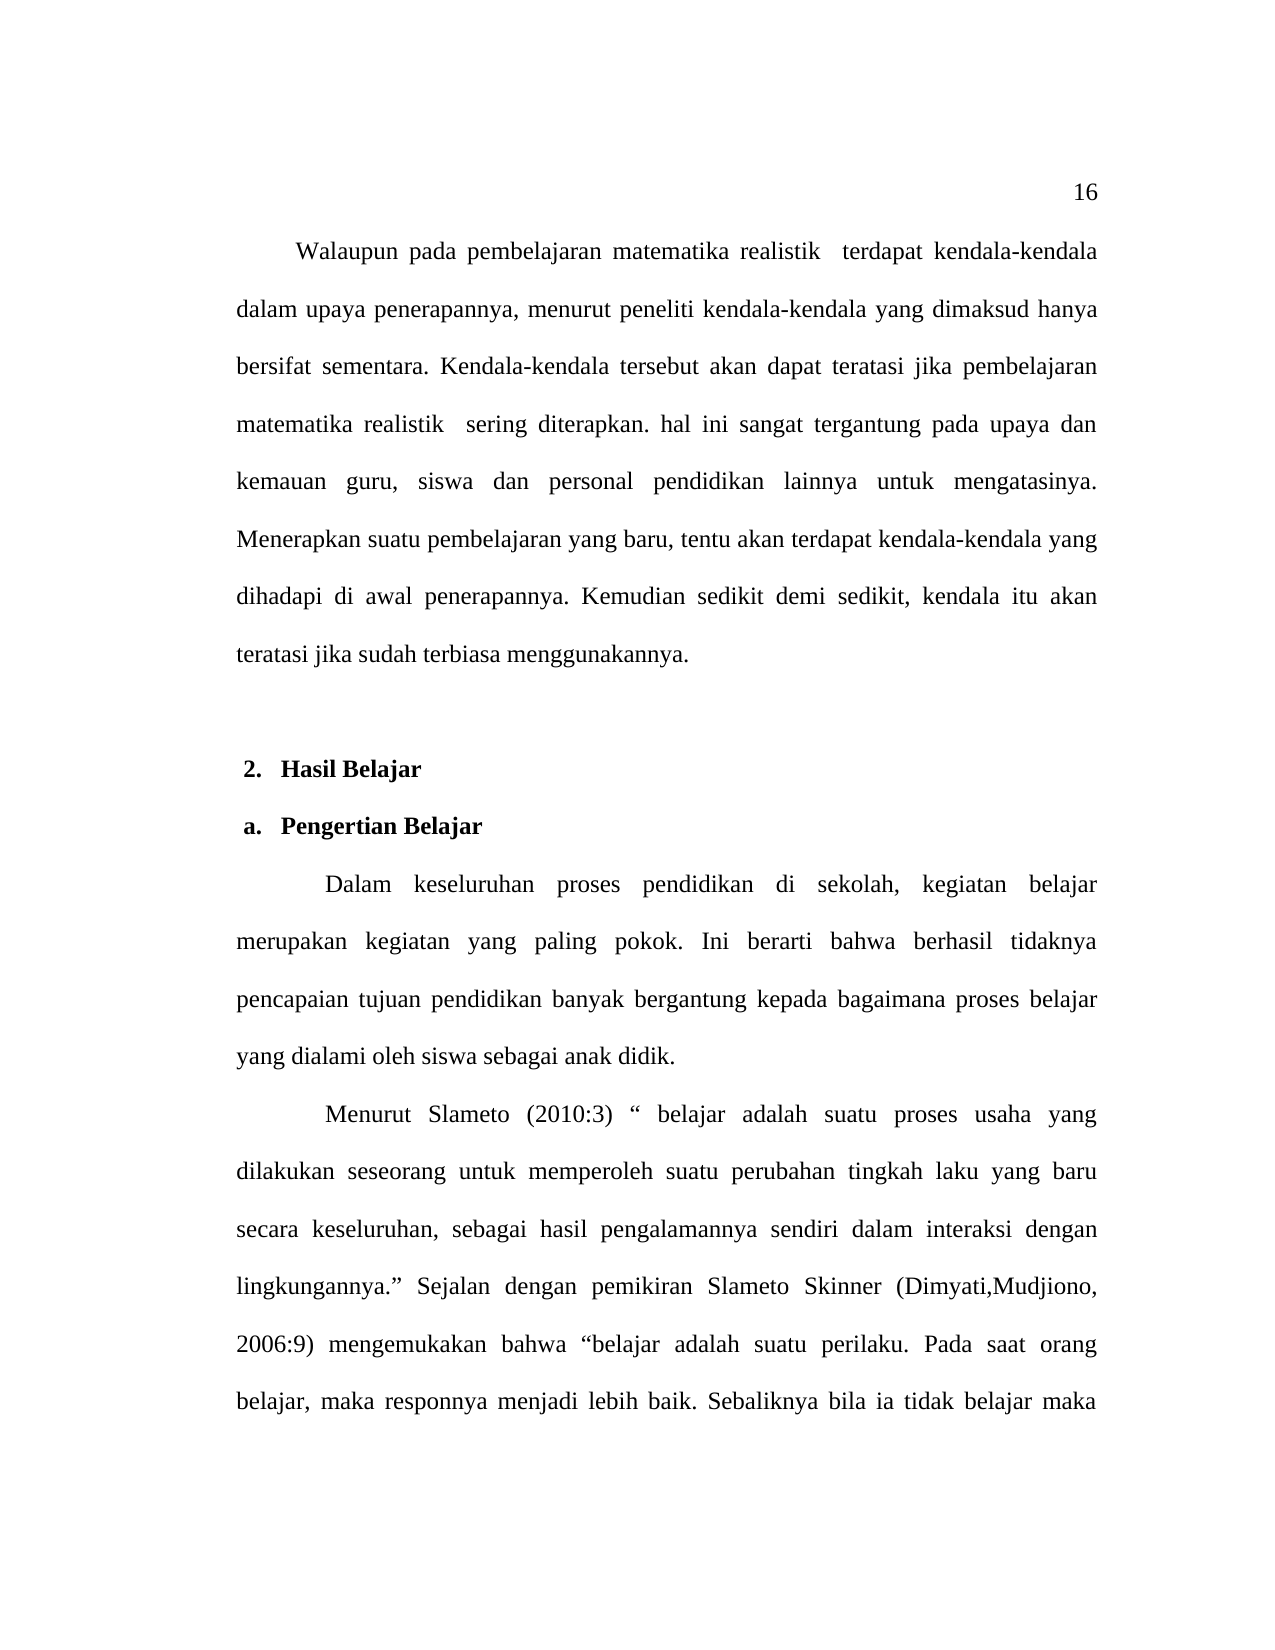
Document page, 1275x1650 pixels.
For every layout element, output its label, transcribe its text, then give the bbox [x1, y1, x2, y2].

list Walaupun pada pembelajaran matematika realistik terdapat kendala-kendala dalam upaya penerapannya, menurut peneliti kendala-kendala yang dimaksud hanya bersifat sementara. Kendala-kendala tersebut akan dapat teratasi jika pembelajaran matematika realistik sering diterapkan. hal ini sangat tergantung pada upaya dan kemauan guru, siswa dan personal pendidikan lainnya untuk mengatasinya. Menerapkan suatu pembelajaran yang baru, tentu akan terdapat kendala-kendala yang dihadapi di awal penerapannya. Kemudian sedikit demi sedikit, kendala itu akan teratasi jika sudah terbiasa menggunakannya. [236, 236, 1098, 667]
list Hasil Belajar [243, 754, 1004, 782]
list Pengertian Belajar [243, 811, 1004, 840]
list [236, 1099, 1098, 1415]
list Dalam keseluruhan proses pendidikan di sekolah, kegiatan belajar merupakan kegiatan yang paling pokok. Ini berarti bahwa berhasil tidaknya pencapaian tujuan pendidikan banyak bergantung kepada bagaimana proses belajar yang dialami oleh siswa sebagai anak didik. [236, 869, 1098, 1070]
